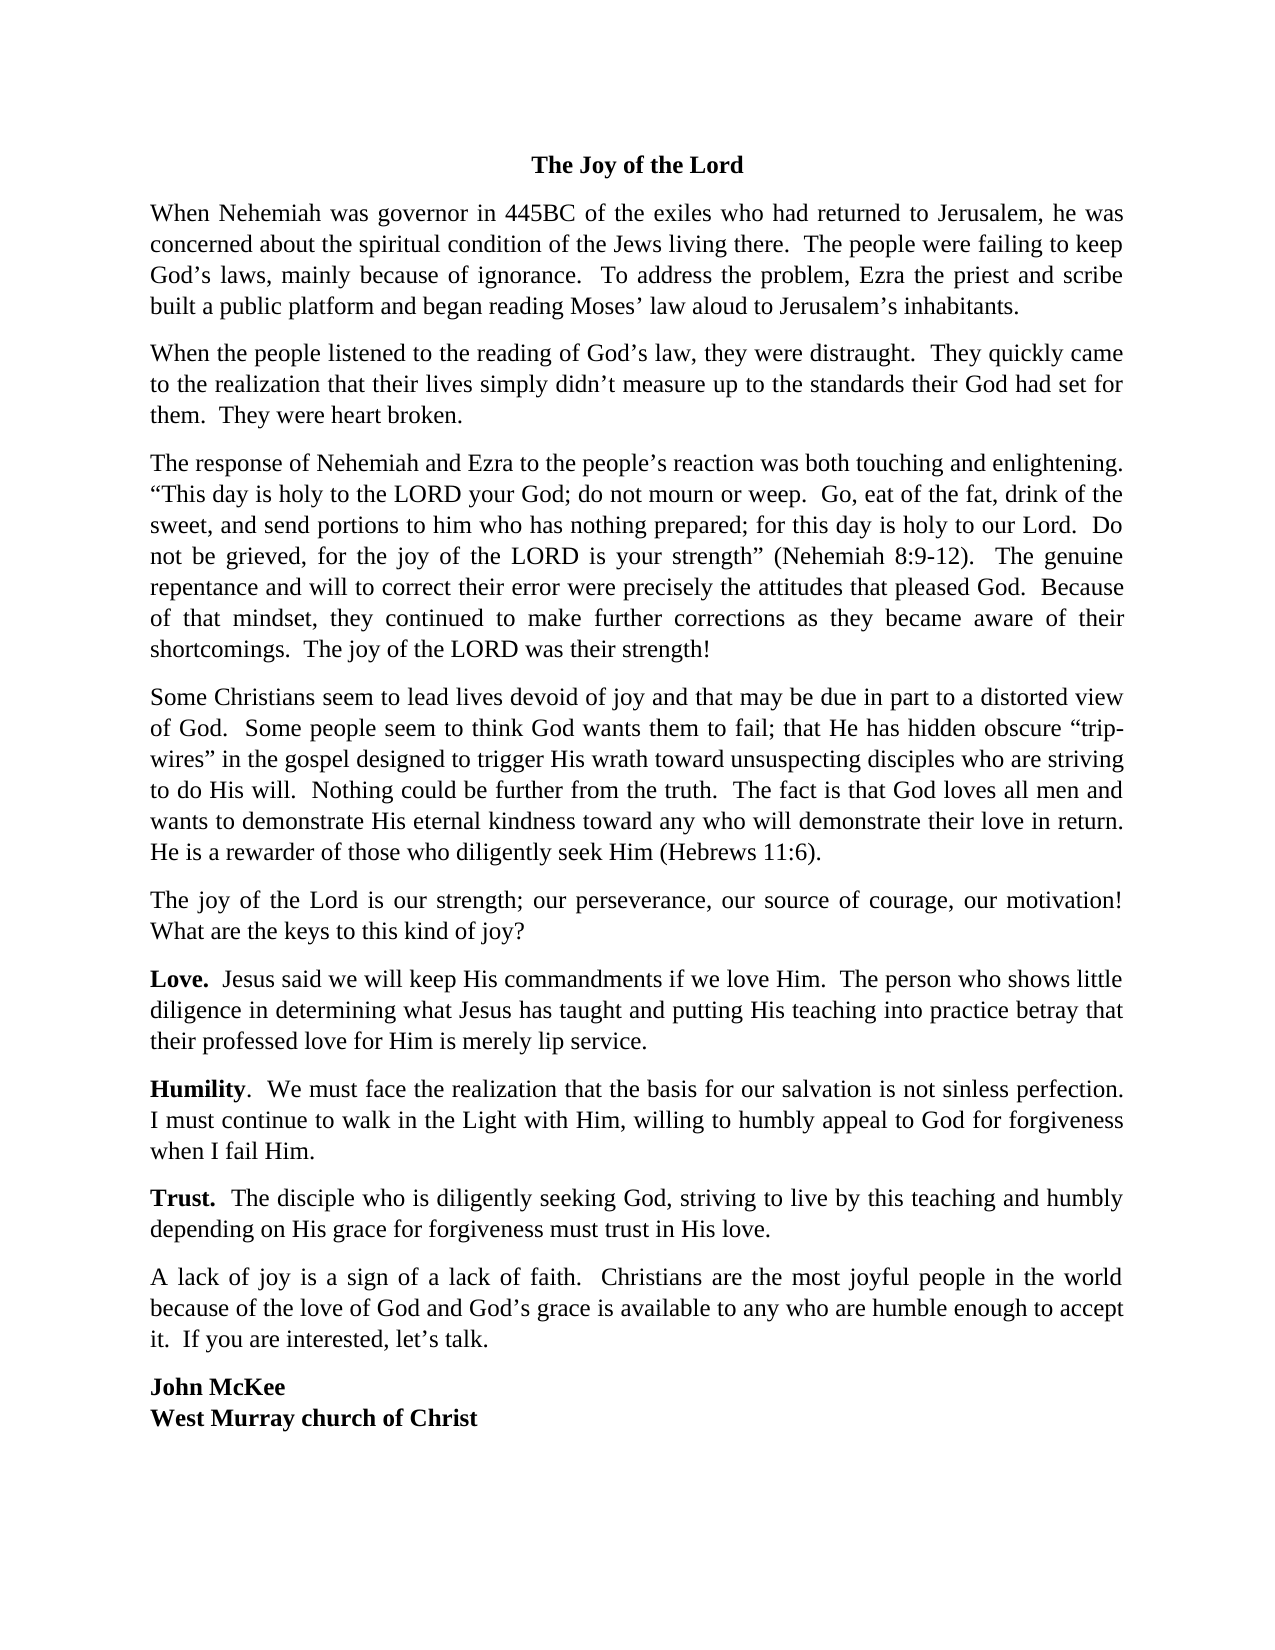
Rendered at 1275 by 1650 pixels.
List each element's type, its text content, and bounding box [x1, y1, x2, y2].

text Love. Jesus said we will keep His commandments if we love Him. The person who shows little diligence in determining what Jesus has taught and putting His teaching into practice betray that their professed love for Him is merely lip service. [150, 964, 1125, 1055]
text A lack of joy is a sign of a lack of faith. Christians are the most joyful people in the world because of the love of God and God’s grace is available to any who are humble enough to accept it. If you are interested, let’s talk. [150, 1262, 1125, 1353]
text Some Christians seem to lead lives devoid of joy and that may be due in part to a distorted view of God. Some people seem to think God wants them to fail; that He has hidden obscure “trip-wires” in the gospel designed to trigger His wrath toward unsuspecting disciples who are striving to do His will. Nothing could be further from the truth. The fact is that God loves all men and wants to demonstrate His eternal kindness toward any who will demonstrate their love in return. He is a rewarder of those who diligently seek Him (Hebrews 11:6). [150, 682, 1125, 866]
text The Joy of the Lord [150, 150, 1125, 179]
text John McKee [150, 1372, 1125, 1401]
text When Nehemiah was governor in 445BC of the exiles who had returned to Jerusalem, he was concerned about the spiritual condition of the Jews living there. The people were failing to keep God’s laws, mainly because of ignorance. To address the problem, Ezra the priest and scribe built a public platform and began reading Moses’ law aloud to Jerusalem’s inhabitants. [150, 198, 1125, 319]
text When the people listened to the reading of God’s law, they were distraught. They quickly came to the realization that their lives simply didn’t measure up to the standards their God had set for them. They were heart broken. [150, 338, 1125, 429]
text The response of Nehemiah and Ezra to the people’s reaction was both touching and enlightening. “This day is holy to the LORD your God; do not mourn or weep. Go, eat of the fat, drink of the sweet, and send portions to him who has nothing prepared; for this day is holy to our Lord. Do not be grieved, for the joy of the LORD is your strength” (Nehemiah 8:9-12). The genuine repentance and will to correct their error were precisely the attitudes that pleased God. Because of that mindset, they continued to make further corrections as they became aware of their shortcomings. The joy of the LORD was their strength! [150, 448, 1125, 663]
text Humility. We must face the realization that the basis for our salvation is not sinless perfection. I must continue to walk in the Light with Him, willing to humbly appeal to God for forgiveness when I fail Him. [150, 1074, 1125, 1164]
text West Murray church of Christ [150, 1403, 1125, 1432]
text Trust. The disciple who is diligently seeking God, striving to live by this teaching and humbly depending on His grace for forgiveness must trust in His love. [150, 1183, 1125, 1243]
text The joy of the Lord is our strength; our perseverance, our source of courage, our motivation! What are the keys to this kind of joy? [150, 885, 1125, 945]
